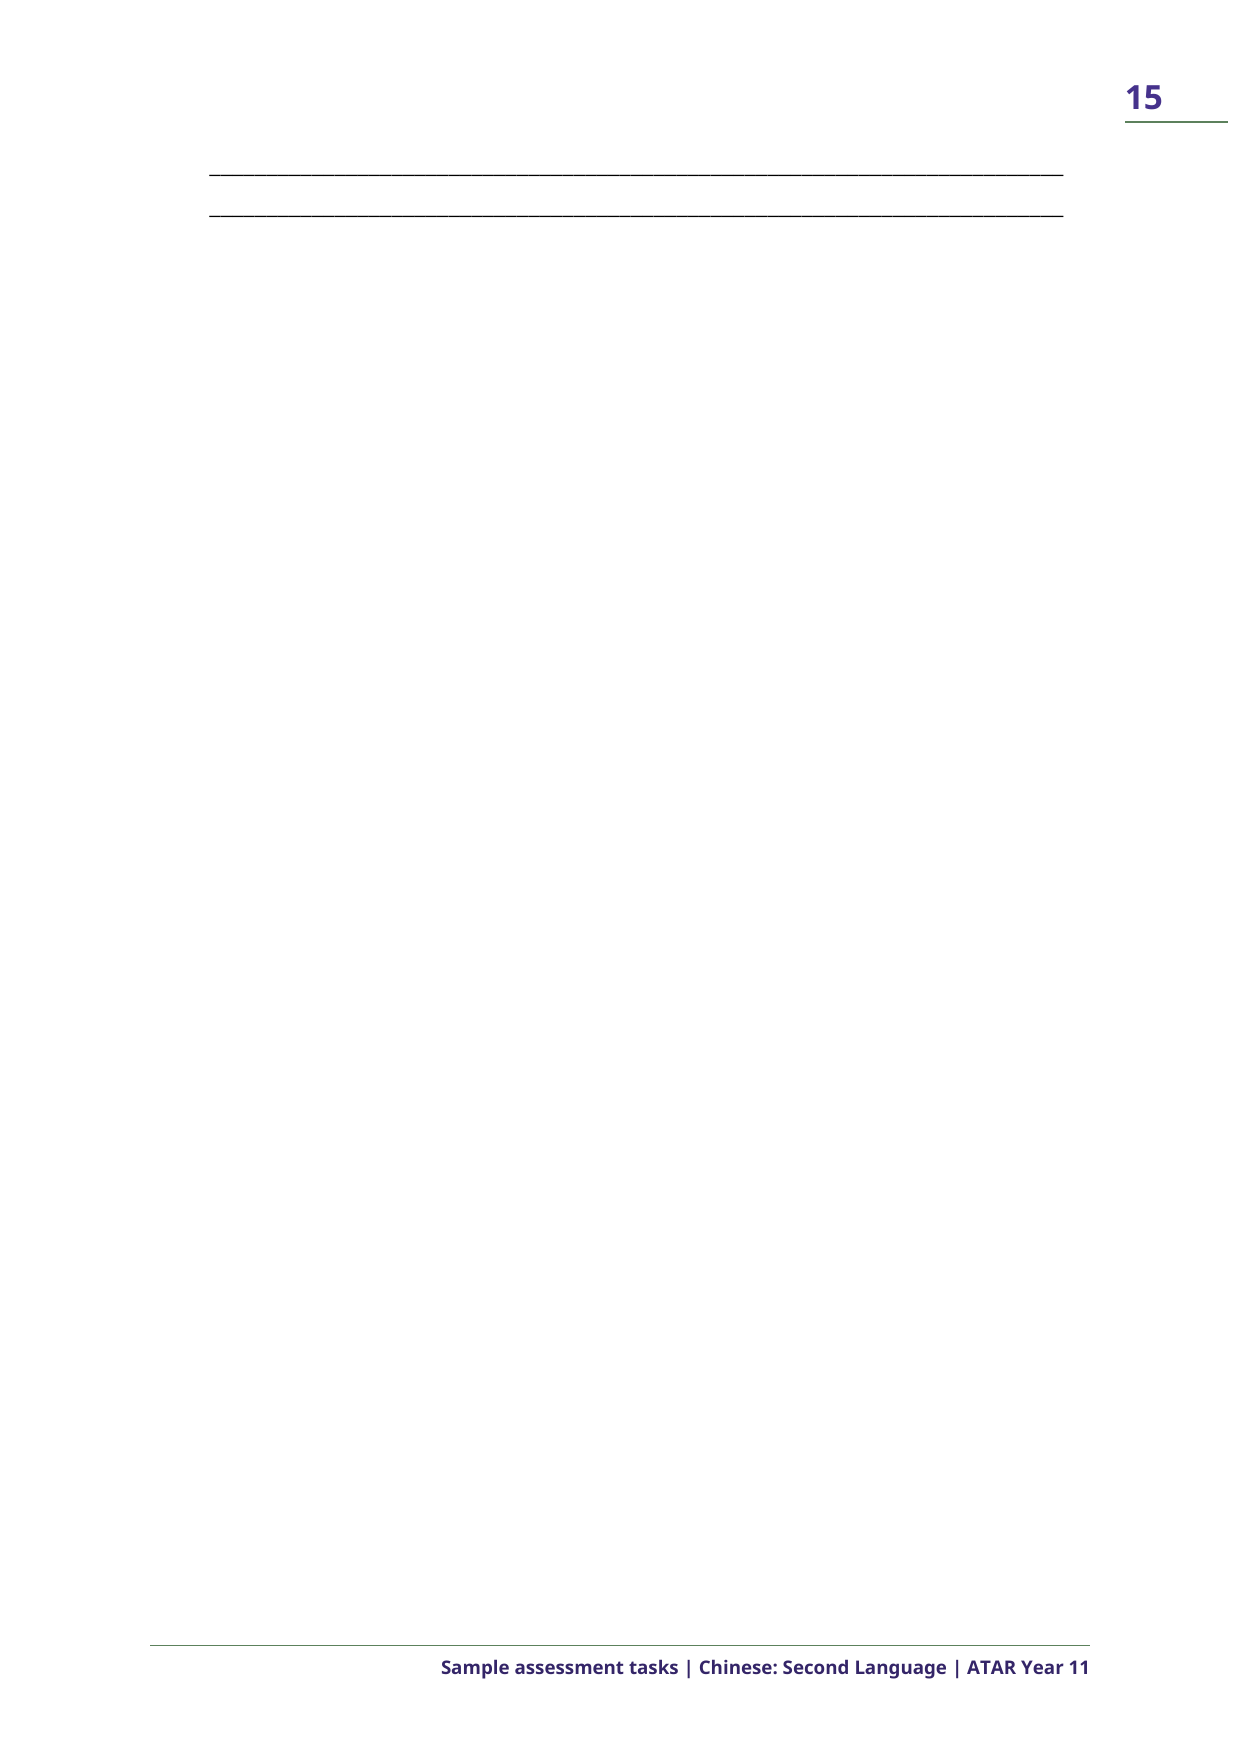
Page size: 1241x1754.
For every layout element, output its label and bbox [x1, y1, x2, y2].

text [150, 192, 1090, 220]
text [150, 151, 1090, 179]
